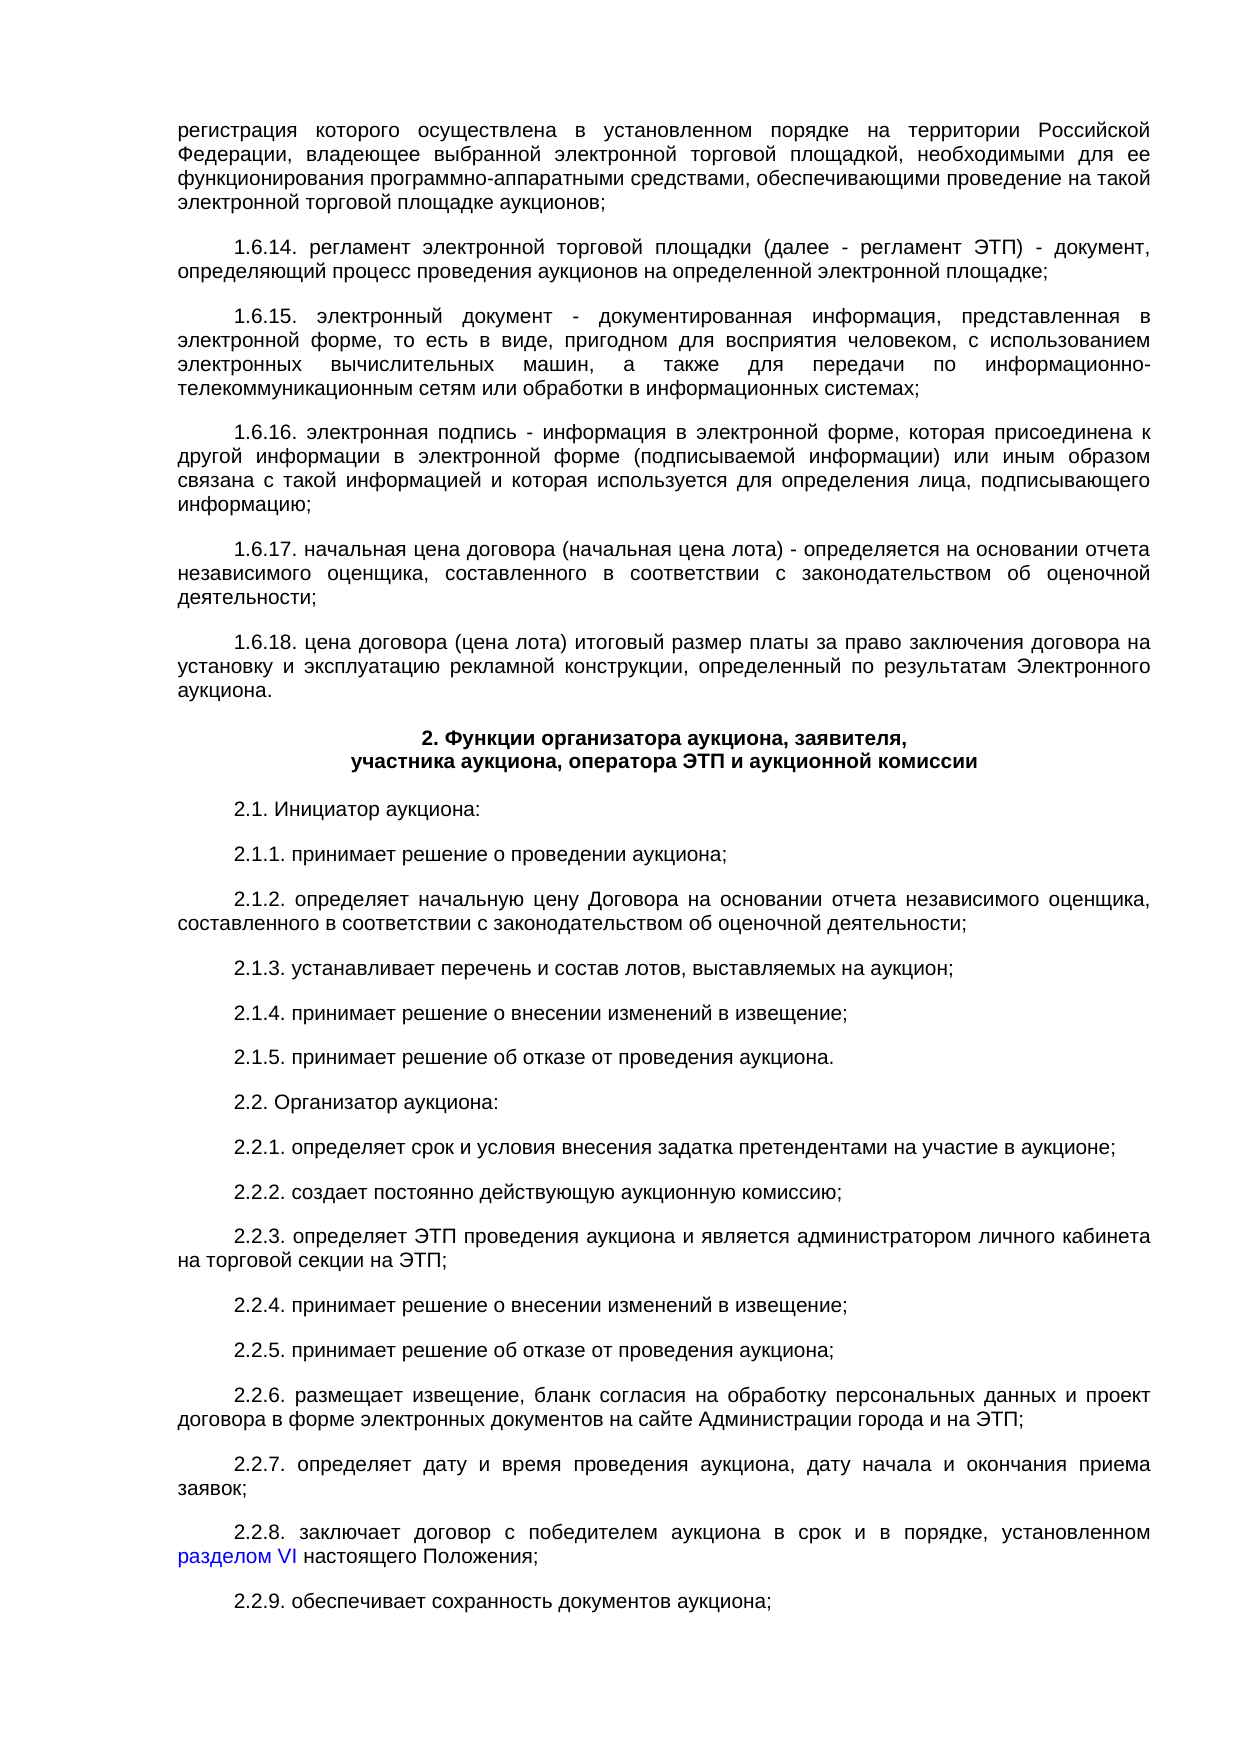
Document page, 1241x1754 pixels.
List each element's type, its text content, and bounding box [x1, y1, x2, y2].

text 2.2.6. размещает извещение, бланк согласия на обработку персональных данных и проект договора в форме электронных документов на сайте Администрации города и на ЭТП; [177, 1383, 1152, 1431]
text 1.6.18. цена договора (цена лота) итоговый размер платы за право заключения договора на установку и эксплуатацию рекламной конструкции, определенный по результатам Электронного аукциона. [177, 629, 1152, 701]
text 2.1.2. определяет начальную цену Договора на основании отчета независимого оценщика, составленного в соответствии с законодательством об оценочной деятельности; [177, 887, 1152, 935]
text 2.1.5. принимает решение об отказе от проведения аукциона. [177, 1045, 1152, 1069]
text 2.2. Организатор аукциона: [177, 1090, 1152, 1114]
text 1.6.15. электронный документ - документированная информация, представленная в электронной форме, то есть в виде, пригодном для восприятия человеком, с использованием электронных вычислительных машин, а также для передачи по информационно-телекоммуникационным сетям или обработки в информационных системах; [177, 303, 1152, 399]
text 2.1.3. устанавливает перечень и состав лотов, выставляемых на аукцион; [177, 956, 1152, 979]
text 2.2.1. определяет срок и условия внесения задатка претендентами на участие в аукционе; [177, 1135, 1152, 1159]
text 2.2.5. принимает решение об отказе от проведения аукциона; [177, 1338, 1152, 1362]
title участника аукциона, оператора ЭТП и аукционной комиссии [177, 749, 1152, 773]
text 2.2.2. создает постоянно действующую аукционную комиссию; [177, 1179, 1152, 1203]
text 2.2.3. определяет ЭТП проведения аукциона и является администратором личного кабинета на торговой секции на ЭТП; [177, 1224, 1152, 1272]
text 1.6.14. регламент электронной торговой площадки (далее - регламент ЭТП) - документ, определяющий процесс проведения аукционов на определенной электронной площадке; [177, 235, 1152, 283]
text 1.6.17. начальная цена договора (начальная цена лота) - определяется на основании отчета независимого оценщика, составленного в соответствии с законодательством об оценочной деятельности; [177, 537, 1152, 609]
text 2.1. Инициатор аукциона: [177, 797, 1152, 821]
text 2.2.9. обеспечивает сохранность документов аукциона; [177, 1589, 1152, 1613]
text 2.1.1. принимает решение о проведении аукциона; [177, 842, 1152, 866]
text 2.1.4. принимает решение о внесении изменений в извещение; [177, 1000, 1152, 1024]
title 2. Функции организатора аукциона, заявителя, [177, 725, 1152, 749]
text 2.2.8. заключает договор с победителем аукциона в срок и в порядке, установленном разделом VI настоящего Положения; [177, 1520, 1152, 1568]
text 2.2.4. принимает решение о внесении изменений в извещение; [177, 1293, 1152, 1317]
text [177, 118, 1152, 214]
text 1.6.16. электронная подпись - информация в электронной форме, которая присоединена к другой информации в электронной форме (подписываемой информации) или иным образом связана с такой информацией и которая используется для определения лица, подписывающего информацию; [177, 420, 1152, 516]
text 2.2.7. определяет дату и время проведения аукциона, дату начала и окончания приема заявок; [177, 1451, 1152, 1499]
